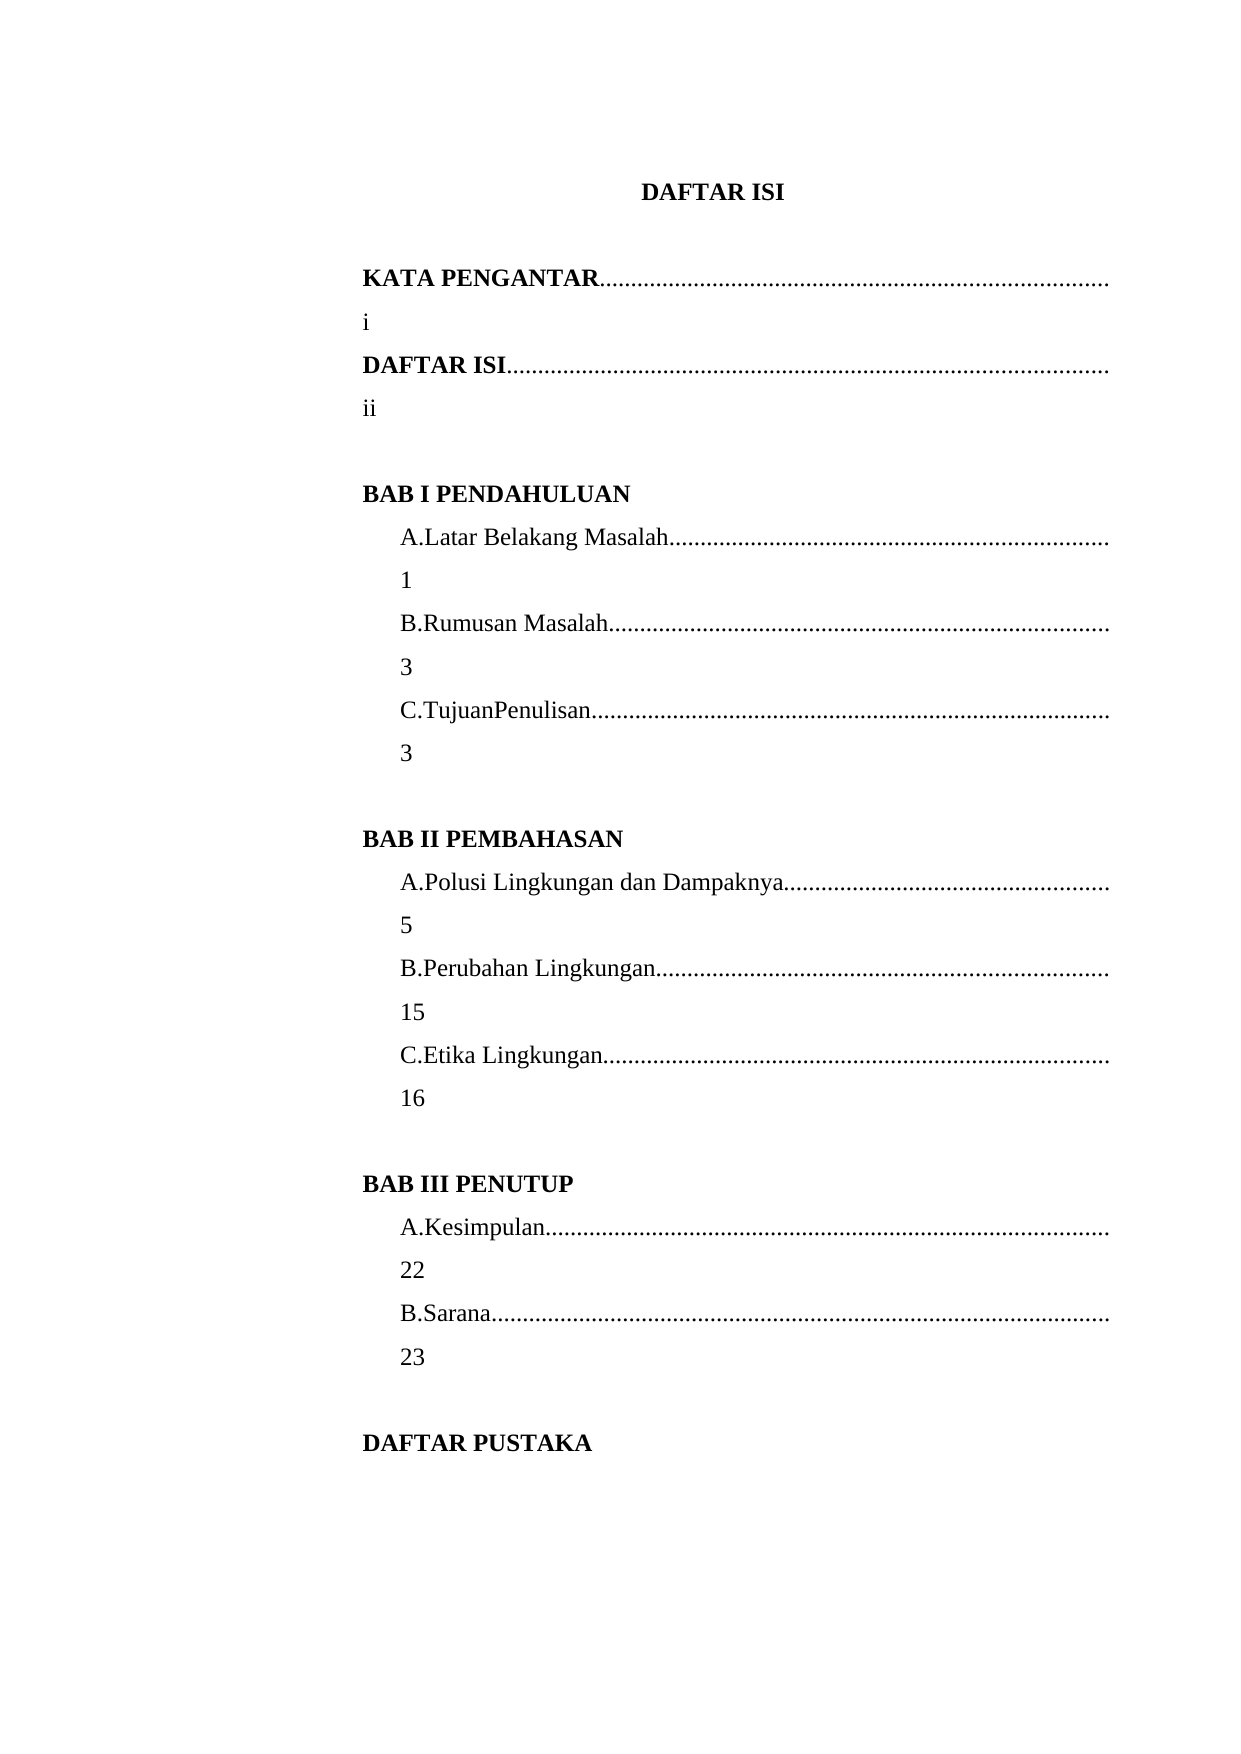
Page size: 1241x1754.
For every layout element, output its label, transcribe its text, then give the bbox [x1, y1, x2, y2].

text DAFTAR ISI ii [362, 350, 1063, 422]
text BAB I PENDAHULUAN [362, 479, 1063, 508]
text DAFTAR ISI [362, 177, 1063, 206]
list B.Sarana 23 [400, 1298, 1063, 1370]
text KATA PENGANTAR i [362, 263, 1063, 335]
list C.TujuanPenulisan 3 [400, 695, 1063, 767]
text DAFTAR PUSTAKA [362, 1428, 1063, 1457]
list B.Perubahan Lingkungan 15 [400, 953, 1063, 1025]
text BAB III PENUTUP [362, 1169, 1063, 1198]
list B.Rumusan Masalah 3 [400, 608, 1063, 680]
list A.Polusi Lingkungan dan Dampaknya 5 [400, 867, 1063, 939]
list C.Etika Lingkungan 16 [400, 1040, 1063, 1112]
list A.Kesimpulan 22 [400, 1212, 1063, 1284]
list A.Latar Belakang Masalah 1 [400, 522, 1063, 594]
text BAB II PEMBAHASAN [362, 824, 1063, 853]
